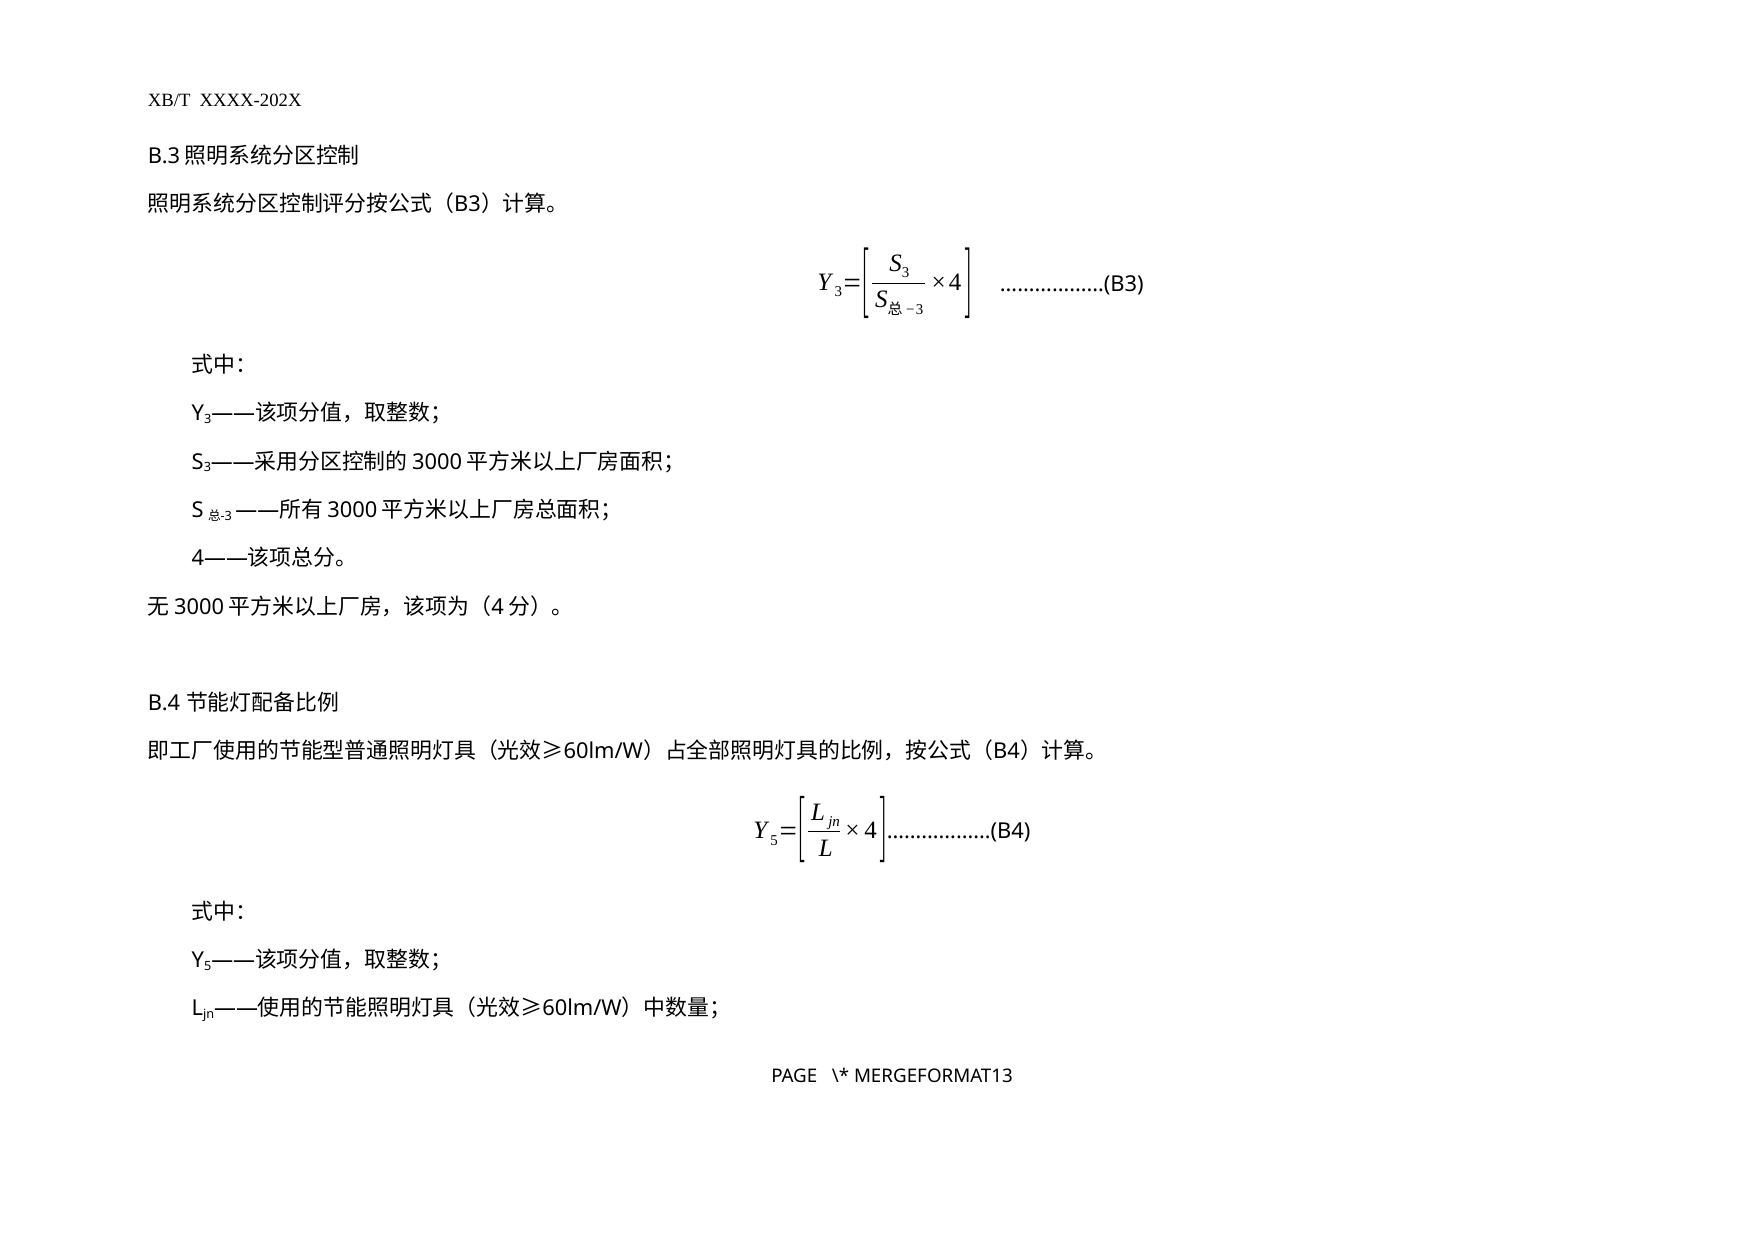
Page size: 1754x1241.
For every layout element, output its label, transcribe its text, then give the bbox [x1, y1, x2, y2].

text ………………(B4) [148, 781, 1636, 878]
text B.3照明系统分区控制 [148, 138, 1636, 170]
text 无3000平方米以上厂房，该项为（4分）。 [148, 588, 1636, 621]
text Y3——该项分值，取整数； [148, 395, 1636, 428]
text S总-3 ——所有3000平方米以上厂房总面积； [148, 492, 1636, 524]
text 照明系统分区控制评分按公式（B3）计算。 [148, 186, 1636, 218]
text 即工厂使用的节能型普通照明灯具（光效≥60lm/W）占全部照明灯具的比例，按公式（B4）计算。 [148, 732, 1636, 765]
text 式中： [148, 893, 1636, 926]
text Ljn——使用的节能照明灯具（光效≥60lm/W）中数量； [148, 990, 1636, 1022]
text 式中： [148, 347, 1636, 379]
text S3——采用分区控制的3000平方米以上厂房面积； [148, 443, 1636, 476]
text 4——该项总分。 [148, 540, 1636, 573]
text B.4 节能灯配备比例 [148, 684, 1636, 717]
text Y5——该项分值，取整数； [148, 942, 1636, 974]
text ………………(B3) [325, 234, 1636, 332]
